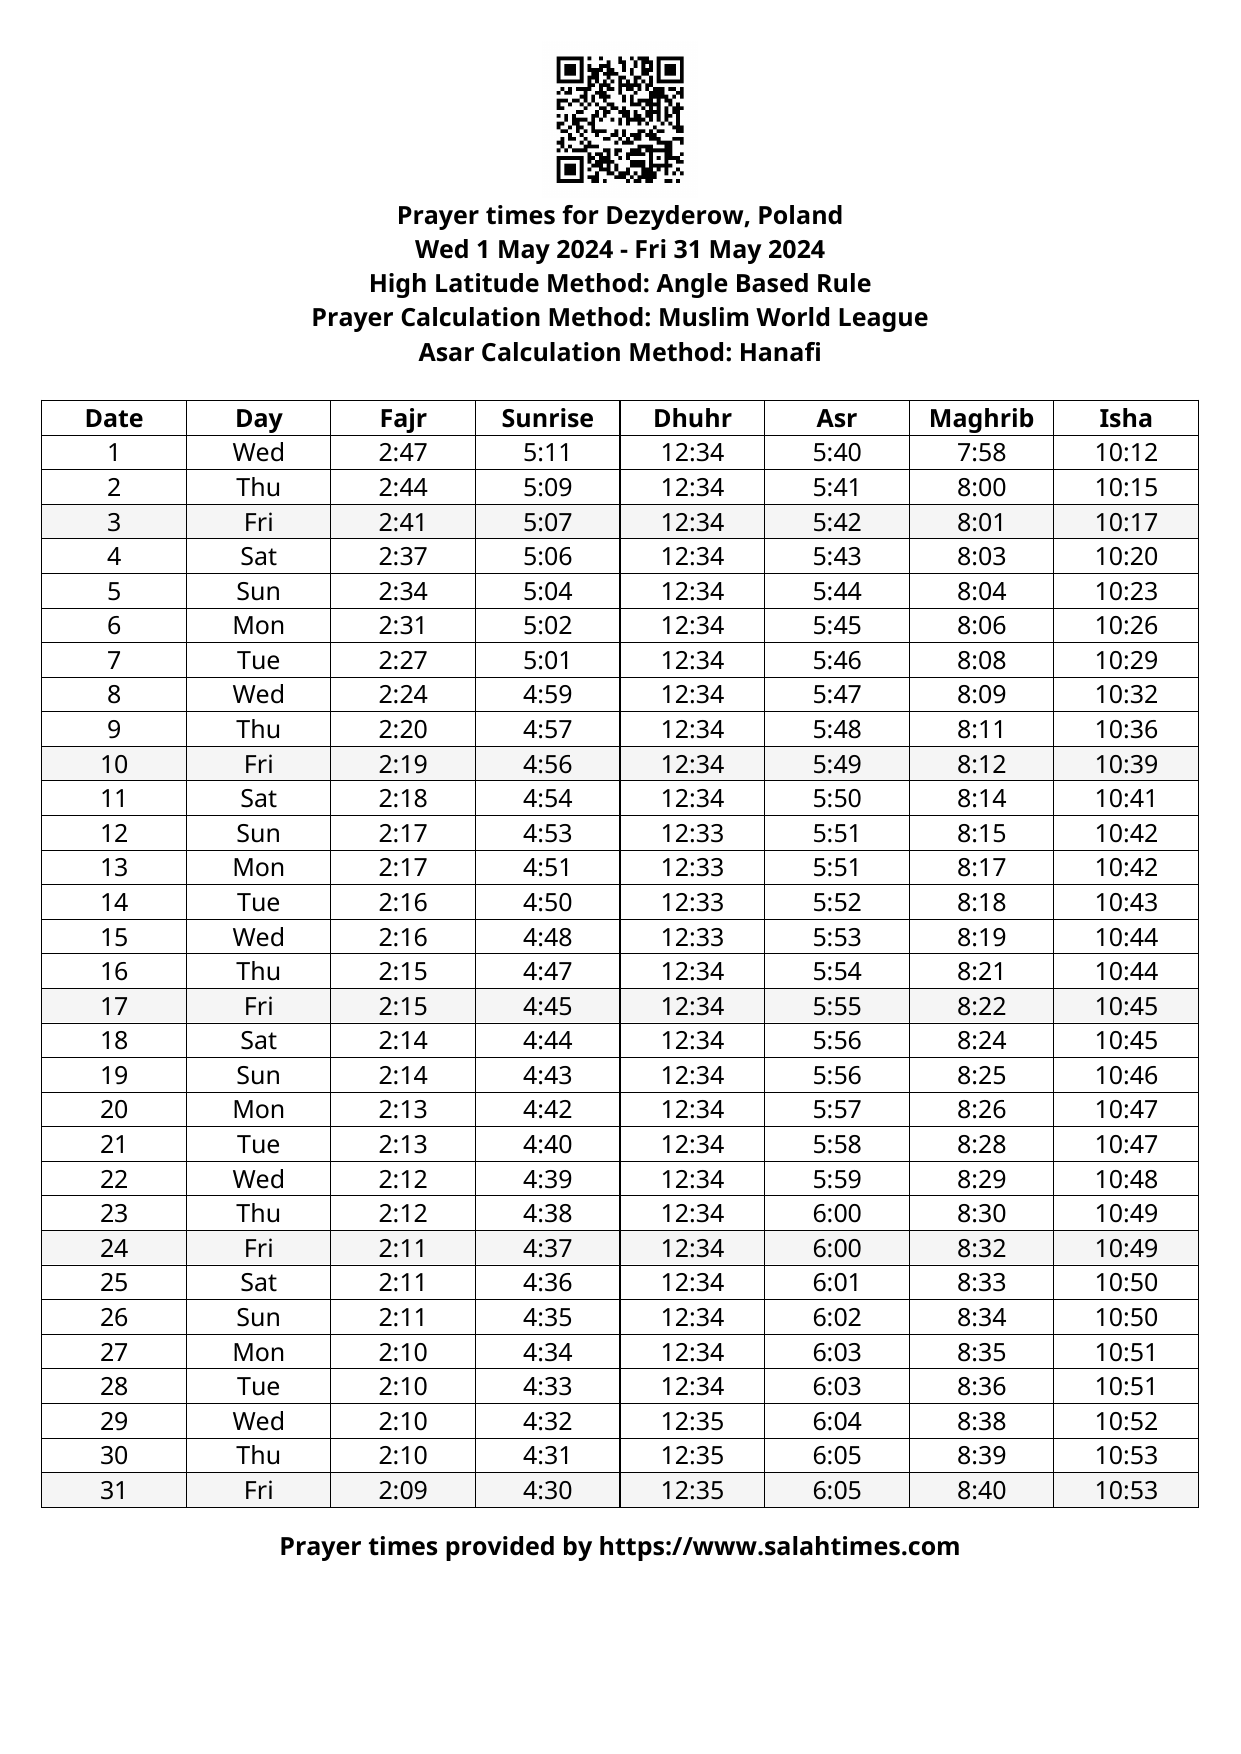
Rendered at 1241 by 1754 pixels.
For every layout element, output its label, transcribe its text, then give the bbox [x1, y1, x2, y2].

table_cell 12:34 [621, 539, 764, 573]
text Asar Calculation Method: Hanafi [42, 334, 1198, 368]
table_header Dhuhr [621, 401, 764, 434]
table_cell 4:30 [476, 1473, 619, 1507]
table_cell 8:00 [910, 470, 1053, 504]
table_cell 8:38 [910, 1404, 1053, 1437]
table_cell 10:46 [1054, 1058, 1198, 1092]
table_cell 8:19 [910, 920, 1053, 953]
table_cell 8:30 [910, 1196, 1053, 1230]
table_cell 12:33 [621, 885, 764, 919]
table_cell Fri [187, 505, 330, 538]
table_cell 8:36 [910, 1369, 1053, 1403]
table_cell 5:04 [476, 574, 619, 607]
table_cell 2:10 [331, 1404, 475, 1437]
table_cell 27 [42, 1335, 186, 1368]
table_cell 4:51 [476, 851, 619, 884]
table_cell Tue [187, 1127, 330, 1161]
table_cell 4:33 [476, 1369, 619, 1403]
table_cell Sun [187, 1058, 330, 1092]
table_cell 21 [42, 1127, 186, 1161]
table_cell 10:45 [1054, 1024, 1198, 1057]
table_cell 2:18 [331, 781, 475, 815]
table_cell 2:17 [331, 816, 475, 849]
table_cell 2:34 [331, 574, 475, 607]
picture [542, 41, 699, 198]
table_header Date [42, 401, 186, 434]
table_cell 4:36 [476, 1266, 619, 1299]
table_cell 10:29 [1054, 643, 1198, 677]
table_cell 12:34 [621, 1369, 764, 1403]
table_cell 6:03 [765, 1369, 909, 1403]
table_cell 4:50 [476, 885, 619, 919]
table_cell 2:44 [331, 470, 475, 504]
table_cell 11 [42, 781, 186, 815]
table_cell 4:35 [476, 1300, 619, 1334]
table_cell 5:47 [765, 678, 909, 711]
table_cell 2:12 [331, 1162, 475, 1195]
table_cell 8:03 [910, 539, 1053, 573]
table_cell 4 [42, 539, 186, 573]
table_cell 12:34 [621, 747, 764, 780]
table_cell Sun [187, 816, 330, 849]
table_cell 2 [42, 470, 186, 504]
table_cell 8:32 [910, 1231, 1053, 1264]
table_cell 12:33 [621, 851, 764, 884]
table_cell 10:42 [1054, 851, 1198, 884]
table_cell 6 [42, 609, 186, 642]
table_cell 20 [42, 1093, 186, 1126]
table_cell 8:21 [910, 954, 1053, 988]
table_cell 10:49 [1054, 1196, 1198, 1230]
table_cell 5:09 [476, 470, 619, 504]
table_cell Fri [187, 1231, 330, 1264]
table_cell 12:35 [621, 1439, 764, 1472]
table_cell 12:34 [621, 1335, 764, 1368]
table_cell 12:34 [621, 574, 764, 607]
table_cell Tue [187, 885, 330, 919]
table_cell 5:40 [765, 436, 909, 469]
table_cell 5:50 [765, 781, 909, 815]
table_cell 8:29 [910, 1162, 1053, 1195]
table_cell 15 [42, 920, 186, 953]
table_header Asr [765, 401, 909, 434]
table_cell Wed [187, 1162, 330, 1195]
table_cell 2:13 [331, 1127, 475, 1161]
table_cell 10:53 [1054, 1439, 1198, 1472]
table_cell 12:34 [621, 781, 764, 815]
table_cell 8:40 [910, 1473, 1053, 1507]
table_cell 5:59 [765, 1162, 909, 1195]
table_header Maghrib [910, 401, 1053, 434]
table_cell 8 [42, 678, 186, 711]
table_cell 8:39 [910, 1439, 1053, 1472]
table_cell 6:03 [765, 1335, 909, 1368]
table_cell 12:34 [621, 678, 764, 711]
table_cell 5:57 [765, 1093, 909, 1126]
table_cell 8:26 [910, 1093, 1053, 1126]
table_cell 4:59 [476, 678, 619, 711]
table_cell 8:14 [910, 781, 1053, 815]
table_cell 8:34 [910, 1300, 1053, 1334]
table_cell Sun [187, 574, 330, 607]
table_cell 2:41 [331, 505, 475, 538]
table_cell 4:32 [476, 1404, 619, 1437]
table_cell Sat [187, 1266, 330, 1299]
table_cell 8:28 [910, 1127, 1053, 1161]
table_cell 6:05 [765, 1473, 909, 1507]
table_header Sunrise [476, 401, 619, 434]
table_header Day [187, 401, 330, 434]
table_cell 5:54 [765, 954, 909, 988]
table_cell 10:47 [1054, 1127, 1198, 1161]
table_cell 6:00 [765, 1196, 909, 1230]
table_cell 26 [42, 1300, 186, 1334]
table_cell 5:46 [765, 643, 909, 677]
table_cell 12:34 [621, 1058, 764, 1092]
table_cell 8:24 [910, 1024, 1053, 1057]
table_cell 4:38 [476, 1196, 619, 1230]
table_cell 5:52 [765, 885, 909, 919]
table_cell Thu [187, 712, 330, 746]
table_cell 10:51 [1054, 1335, 1198, 1368]
table_cell 5:53 [765, 920, 909, 953]
table_cell 6:01 [765, 1266, 909, 1299]
table_cell Thu [187, 1439, 330, 1472]
table_cell 4:54 [476, 781, 619, 815]
table_cell 2:09 [331, 1473, 475, 1507]
table_cell 10:12 [1054, 436, 1198, 469]
table_cell 23 [42, 1196, 186, 1230]
table_cell Wed [187, 920, 330, 953]
table_cell 10:51 [1054, 1369, 1198, 1403]
table_cell 5 [42, 574, 186, 607]
table_cell 10:17 [1054, 505, 1198, 538]
table_cell 10:53 [1054, 1473, 1198, 1507]
table_cell 10:39 [1054, 747, 1198, 780]
table_cell 31 [42, 1473, 186, 1507]
table_cell 22 [42, 1162, 186, 1195]
table_cell 2:19 [331, 747, 475, 780]
table_cell 2:14 [331, 1058, 475, 1092]
table_cell 14 [42, 885, 186, 919]
table_cell 2:15 [331, 989, 475, 1022]
table_cell 10:41 [1054, 781, 1198, 815]
table_cell 12:34 [621, 470, 764, 504]
text Prayer Calculation Method: Muslim World League [42, 300, 1198, 334]
table_cell 30 [42, 1439, 186, 1472]
table_cell 17 [42, 989, 186, 1022]
table_cell 12:34 [621, 1231, 764, 1264]
table_cell 10:50 [1054, 1266, 1198, 1299]
table_cell 2:17 [331, 851, 475, 884]
table_cell 5:51 [765, 816, 909, 849]
table_cell 2:31 [331, 609, 475, 642]
table_cell 12:34 [621, 1196, 764, 1230]
table_cell 2:47 [331, 436, 475, 469]
table_cell 10:42 [1054, 816, 1198, 849]
table_cell 8:17 [910, 851, 1053, 884]
table_cell Thu [187, 1196, 330, 1230]
table_cell 10:43 [1054, 885, 1198, 919]
table_cell 2:11 [331, 1300, 475, 1334]
table_cell Mon [187, 1093, 330, 1126]
text Prayer times provided by https://www.salahtimes.com [42, 1528, 1198, 1563]
table_cell 25 [42, 1266, 186, 1299]
table_cell 12:34 [621, 712, 764, 746]
table_cell 10:45 [1054, 989, 1198, 1022]
table_cell 5:11 [476, 436, 619, 469]
table_cell 10:50 [1054, 1300, 1198, 1334]
table_cell 2:20 [331, 712, 475, 746]
table_cell 5:07 [476, 505, 619, 538]
table_header Fajr [331, 401, 475, 434]
table_cell 5:56 [765, 1024, 909, 1057]
table_cell 8:25 [910, 1058, 1053, 1092]
table_cell 10 [42, 747, 186, 780]
table_cell Thu [187, 954, 330, 988]
table_cell 6:05 [765, 1439, 909, 1472]
table_cell 10:44 [1054, 920, 1198, 953]
table_cell 8:22 [910, 989, 1053, 1022]
table_cell Mon [187, 1335, 330, 1368]
table_cell 4:53 [476, 816, 619, 849]
table_cell 2:13 [331, 1093, 475, 1126]
table_cell 5:55 [765, 989, 909, 1022]
table_cell 2:11 [331, 1231, 475, 1264]
table_cell Mon [187, 609, 330, 642]
table_cell 12:34 [621, 609, 764, 642]
table_cell 4:56 [476, 747, 619, 780]
table_cell 8:09 [910, 678, 1053, 711]
table_cell 10:49 [1054, 1231, 1198, 1264]
table_cell 4:43 [476, 1058, 619, 1092]
table_cell 12:34 [621, 1024, 764, 1057]
table_cell 2:37 [331, 539, 475, 573]
table_cell 2:10 [331, 1369, 475, 1403]
table_cell 12:35 [621, 1404, 764, 1437]
table_cell Thu [187, 470, 330, 504]
table_cell Sat [187, 781, 330, 815]
table_cell 12:34 [621, 1300, 764, 1334]
table_cell 8:33 [910, 1266, 1053, 1299]
table_cell 2:11 [331, 1266, 475, 1299]
table_cell 10:23 [1054, 574, 1198, 607]
text Prayer times for Dezyderow, Poland [42, 198, 1198, 232]
table_cell Tue [187, 643, 330, 677]
table_cell 8:35 [910, 1335, 1053, 1368]
table_cell 2:27 [331, 643, 475, 677]
table_cell 5:56 [765, 1058, 909, 1092]
table_cell 12 [42, 816, 186, 849]
table_cell 5:51 [765, 851, 909, 884]
table_cell 2:24 [331, 678, 475, 711]
table_cell 4:47 [476, 954, 619, 988]
table_cell 9 [42, 712, 186, 746]
table_cell 1 [42, 436, 186, 469]
table_cell Wed [187, 678, 330, 711]
table_cell Mon [187, 851, 330, 884]
table_cell 6:00 [765, 1231, 909, 1264]
table_cell 29 [42, 1404, 186, 1437]
table_cell 10:32 [1054, 678, 1198, 711]
table_cell 5:49 [765, 747, 909, 780]
table_cell Sat [187, 539, 330, 573]
table_cell 12:34 [621, 643, 764, 677]
table_cell 4:57 [476, 712, 619, 746]
table_cell 5:48 [765, 712, 909, 746]
table_cell 12:34 [621, 1093, 764, 1126]
table_cell 5:44 [765, 574, 909, 607]
table_header Isha [1054, 401, 1198, 434]
table_cell Sun [187, 1300, 330, 1334]
table_cell 2:15 [331, 954, 475, 988]
table_cell 2:10 [331, 1439, 475, 1472]
table_cell 4:37 [476, 1231, 619, 1264]
table_cell 5:43 [765, 539, 909, 573]
table_cell 10:52 [1054, 1404, 1198, 1437]
table_cell 2:12 [331, 1196, 475, 1230]
table_cell Tue [187, 1369, 330, 1403]
table_cell 12:34 [621, 1162, 764, 1195]
table_cell 8:11 [910, 712, 1053, 746]
table_cell 12:33 [621, 816, 764, 849]
table_cell 16 [42, 954, 186, 988]
table_cell 19 [42, 1058, 186, 1092]
table_cell 4:42 [476, 1093, 619, 1126]
table_cell 2:16 [331, 885, 475, 919]
table_cell 12:34 [621, 1127, 764, 1161]
table_cell 2:14 [331, 1024, 475, 1057]
table_cell Sat [187, 1024, 330, 1057]
table_cell 8:01 [910, 505, 1053, 538]
table_cell 4:44 [476, 1024, 619, 1057]
table_cell 4:39 [476, 1162, 619, 1195]
table_cell 18 [42, 1024, 186, 1057]
table_cell Fri [187, 1473, 330, 1507]
table_cell 10:44 [1054, 954, 1198, 988]
table_cell Wed [187, 436, 330, 469]
table_cell 5:42 [765, 505, 909, 538]
table_cell 10:26 [1054, 609, 1198, 642]
table_cell Fri [187, 747, 330, 780]
table_cell 4:48 [476, 920, 619, 953]
table_cell 8:18 [910, 885, 1053, 919]
table_cell 8:04 [910, 574, 1053, 607]
table_cell 4:45 [476, 989, 619, 1022]
table_cell 12:34 [621, 436, 764, 469]
table_cell 6:04 [765, 1404, 909, 1437]
table_cell 5:06 [476, 539, 619, 573]
table_cell 12:35 [621, 1473, 764, 1507]
table_cell 12:34 [621, 505, 764, 538]
table_cell 10:48 [1054, 1162, 1198, 1195]
table_cell 8:06 [910, 609, 1053, 642]
table_cell 12:33 [621, 920, 764, 953]
table_cell Fri [187, 989, 330, 1022]
table_cell 13 [42, 851, 186, 884]
table_cell 10:36 [1054, 712, 1198, 746]
table_cell 6:02 [765, 1300, 909, 1334]
table_cell 7:58 [910, 436, 1053, 469]
text Wed 1 May 2024 - Fri 31 May 2024 [42, 232, 1198, 266]
table_cell 5:45 [765, 609, 909, 642]
table_cell 12:34 [621, 989, 764, 1022]
table_cell 2:16 [331, 920, 475, 953]
table_cell 12:34 [621, 1266, 764, 1299]
table_cell 8:12 [910, 747, 1053, 780]
table_cell 10:15 [1054, 470, 1198, 504]
text High Latitude Method: Angle Based Rule [42, 266, 1198, 300]
table_cell 2:10 [331, 1335, 475, 1368]
table_cell 12:34 [621, 954, 764, 988]
table_cell 3 [42, 505, 186, 538]
table_cell 24 [42, 1231, 186, 1264]
table_cell 4:34 [476, 1335, 619, 1368]
table_cell 8:08 [910, 643, 1053, 677]
table_cell 7 [42, 643, 186, 677]
table_cell Wed [187, 1404, 330, 1437]
table_cell 4:40 [476, 1127, 619, 1161]
table_cell 5:41 [765, 470, 909, 504]
table_cell 4:31 [476, 1439, 619, 1472]
table_cell 5:58 [765, 1127, 909, 1161]
table_cell 10:20 [1054, 539, 1198, 573]
table_cell 5:02 [476, 609, 619, 642]
table_cell 10:47 [1054, 1093, 1198, 1126]
table_cell 28 [42, 1369, 186, 1403]
table_cell 5:01 [476, 643, 619, 677]
table_cell 8:15 [910, 816, 1053, 849]
